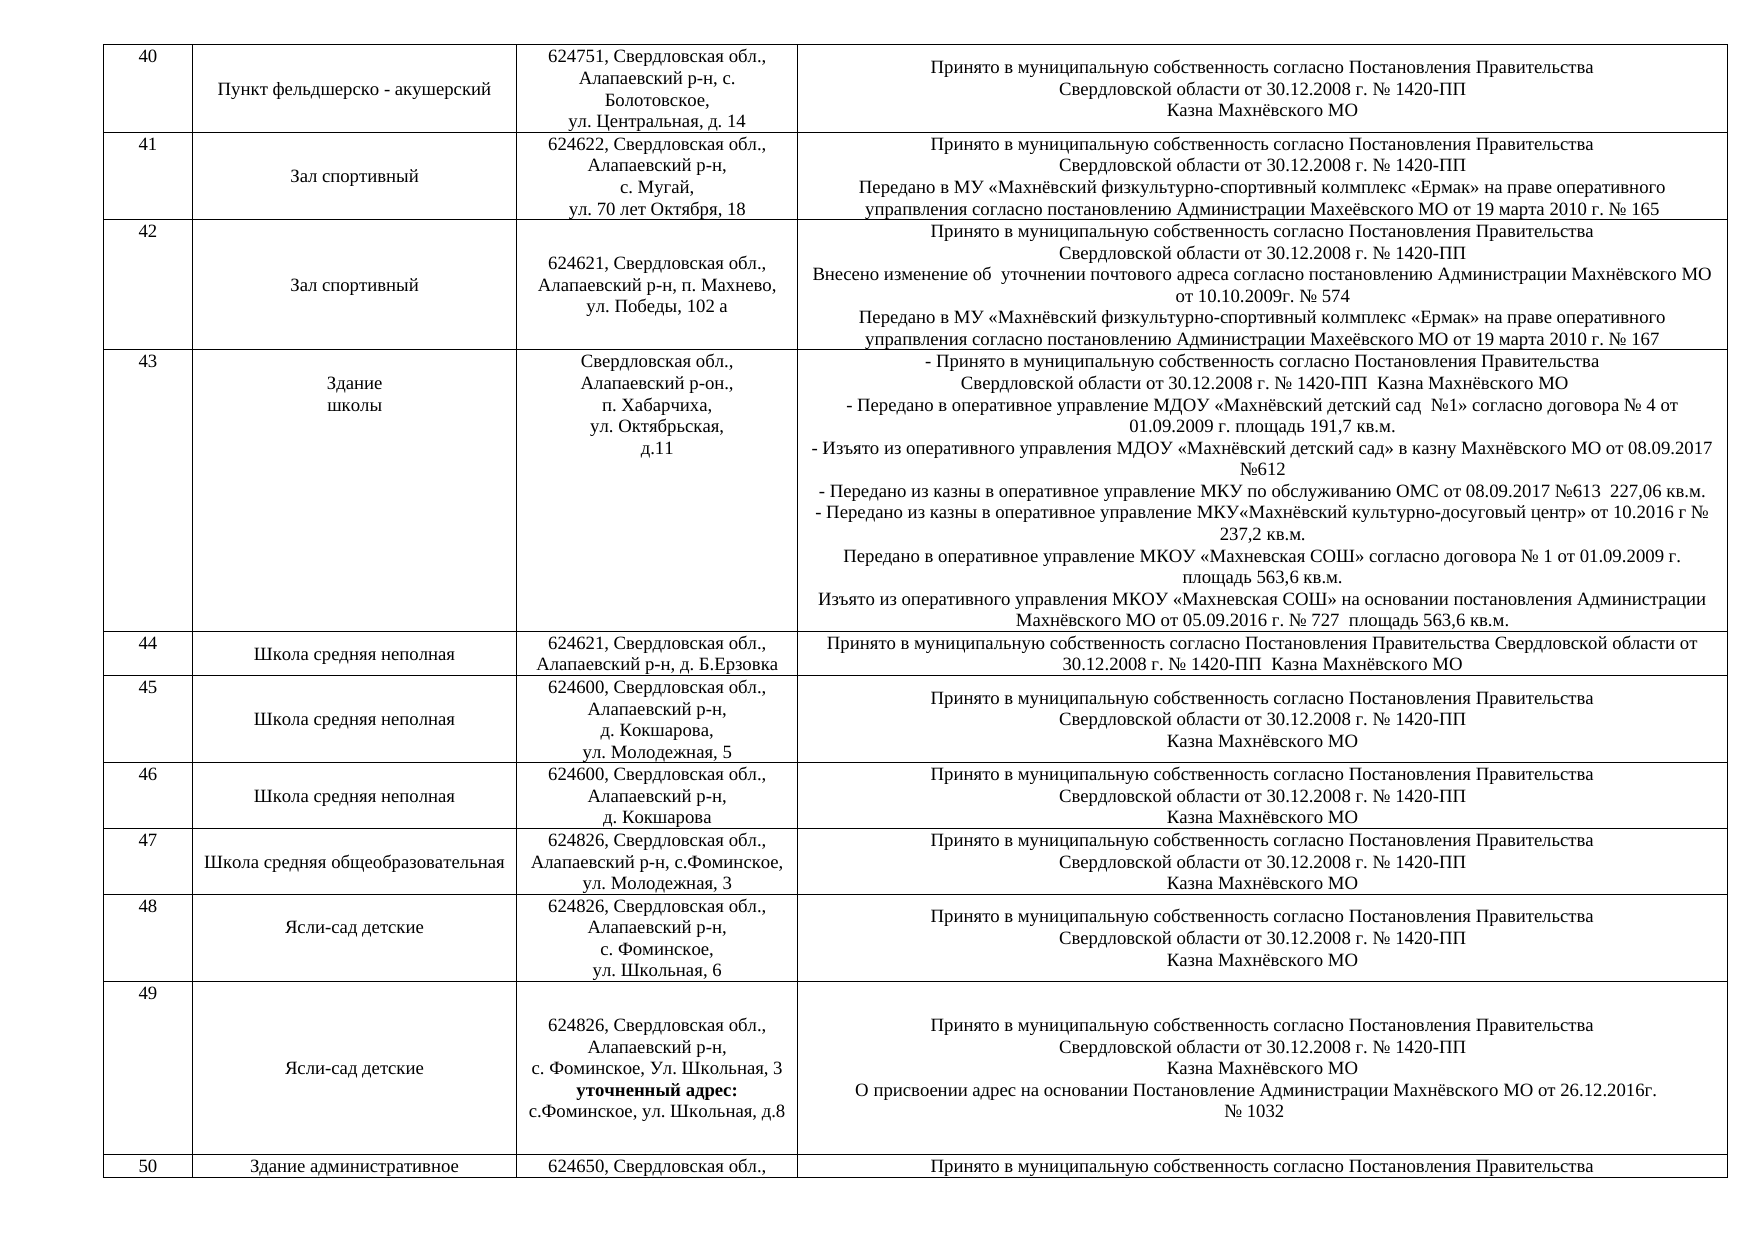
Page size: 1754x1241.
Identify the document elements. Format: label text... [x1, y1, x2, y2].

table_cell Зал спортивный [193, 133, 516, 219]
table_cell Школа средняя неполная [193, 763, 516, 828]
table_cell 624600, Свердловская обл., Алапаевский р-н, д. Кокшарова, ул. Молодежная, 5 [517, 676, 797, 762]
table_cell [798, 1155, 1727, 1177]
table_cell 42 [104, 220, 192, 349]
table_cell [193, 45, 516, 132]
table_cell Принято в муниципальную собственность согласно Постановления Правительства Свердловской области от 30.12.2008 г. № 1420-ПП Казна Махнёвского МО [798, 763, 1727, 828]
table_cell Школа средняя неполная [193, 632, 516, 675]
table_cell Принято в муниципальную собственность согласно Постановления Правительства Свердловской области от 30.12.2008 г. № 1420-ПП Казна Махнёвского МО [798, 632, 1727, 675]
table_cell 46 [104, 763, 192, 828]
table_cell Здание школы [193, 350, 516, 631]
table_cell Принято в муниципальную собственность согласно Постановления Правительства Свердловской области от 30.12.2008 г. № 1420-ПП Казна Махнёвского МО [798, 829, 1727, 894]
table_cell 624751, Свердловская обл., Алапаевский р-н, с. Болотовское, ул. Центральная, д. 14 [517, 45, 797, 132]
table_cell 624826, Свердловская обл., Алапаевский р-н, с. Фоминское, ул. Школьная, 6 [517, 895, 797, 981]
table_cell 43 [104, 350, 192, 631]
table_cell 44 [104, 632, 192, 675]
table_cell - Принято в муниципальную собственность согласно Постановления Правительства Свердловской области от 30.12.2008 г. № 1420-ПП Казна Махнёвского МО - Передано в оперативное управление МДОУ «Махнёвский детский сад №1» согласно договора № 4 от 01.09.2009 г. площадь 191,7 кв.м. - Изъято из оперативного управления МДОУ «Махнёвский детский сад» в казну Махнёвского МО от 08.09.2017 №612 - Передано из казны в оперативное управление МКУ по обслуживанию ОМС от 08.09.2017 №613 227,06 кв.м. - Передано из казны в оперативное управление МКУ«Махнёвский культурно-досуговый центр» от 10.2016 г № 237,2 кв.м. Передано в оперативное управление МКОУ «Махневская СОШ» согласно договора № 1 от 01.09.2009 г. площадь 563,6 кв.м. Изъято из оперативного управления МКОУ «Махневская СОШ» на основании постановления Администрации Махнёвского МО от 05.09.2016 г. № 727 площадь 563,6 кв.м. [798, 350, 1727, 631]
table_cell 624600, Свердловская обл., Алапаевский р-н, д. Кокшарова [517, 763, 797, 828]
table_cell Зал спортивный [193, 220, 516, 349]
table_cell Ясли-сад детские [193, 895, 516, 981]
table_cell 48 [104, 895, 192, 981]
table_cell 624826, Свердловская обл., Алапаевский р-н, с.Фоминское, ул. Молодежная, 3 [517, 829, 797, 894]
table_cell Принято в муниципальную собственность согласно Постановления Правительства Свердловской области от 30.12.2008 г. № 1420-ПП Казна Махнёвского МО [798, 895, 1727, 981]
table_cell 47 [104, 829, 192, 894]
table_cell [193, 1155, 516, 1177]
table_cell 49 [104, 982, 192, 1154]
table_cell 624622, Свердловская обл., Алапаевский р-н, с. Мугай, ул. 70 лет Октября, 18 [517, 133, 797, 219]
table_cell 41 [104, 133, 192, 219]
table_cell Свердловская обл., Алапаевский р-он., п. Хабарчиха, ул. Октябрьская, д.11 [517, 350, 797, 631]
table_cell Принято в муниципальную собственность согласно Постановления Правительства Свердловской области от 30.12.2008 г. № 1420-ПП Казна Махнёвского МО [798, 676, 1727, 762]
table_cell Принято в муниципальную собственность согласно Постановления Правительства Свердловской области от 30.12.2008 г. № 1420-ПП Передано в МУ «Махнёвский физкультурно-спортивный колмплекс «Ермак» на праве оперативного упрапвления согласно постановлению Администрации Махеёвского МО от 19 марта 2010 г. № 165 [798, 133, 1727, 219]
table_cell Принято в муниципальную собственность согласно Постановления Правительства Свердловской области от 30.12.2008 г. № 1420-ПП Казна Махнёвского МО О присвоении адрес на основании Постановление Администрации Махнёвского МО от 26.12.2016г. № 1032 [798, 982, 1727, 1154]
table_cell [517, 1155, 797, 1177]
table_cell 624621, Свердловская обл., Алапаевский р-н, п. Махнево, ул. Победы, 102 а [517, 220, 797, 349]
table_cell 624826, Свердловская обл., Алапаевский р-н, с. Фоминское, Ул. Школьная, 3 уточненный адрес: с.Фоминское, ул. Школьная, д.8 [517, 982, 797, 1154]
table_cell Школа средняя неполная [193, 676, 516, 762]
table_cell 45 [104, 676, 192, 762]
table_cell Школа средняя общеобразовательная [193, 829, 516, 894]
table_cell 50 [104, 1155, 192, 1177]
table_cell 40 [104, 45, 192, 132]
table_cell Ясли-сад детские [193, 982, 516, 1154]
table_cell 624621, Свердловская обл., Алапаевский р-н, д. Б.Ерзовка [517, 632, 797, 675]
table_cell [798, 45, 1727, 132]
table_cell Принято в муниципальную собственность согласно Постановления Правительства Свердловской области от 30.12.2008 г. № 1420-ПП Внесено изменение об уточнении почтового адреса согласно постановлению Администрации Махнёвского МО от 10.10.2009г. № 574 Передано в МУ «Махнёвский физкультурно-спортивный колмплекс «Ермак» на праве оперативного упрапвления согласно постановлению Администрации Махеёвского МО от 19 марта 2010 г. № 167 [798, 220, 1727, 349]
